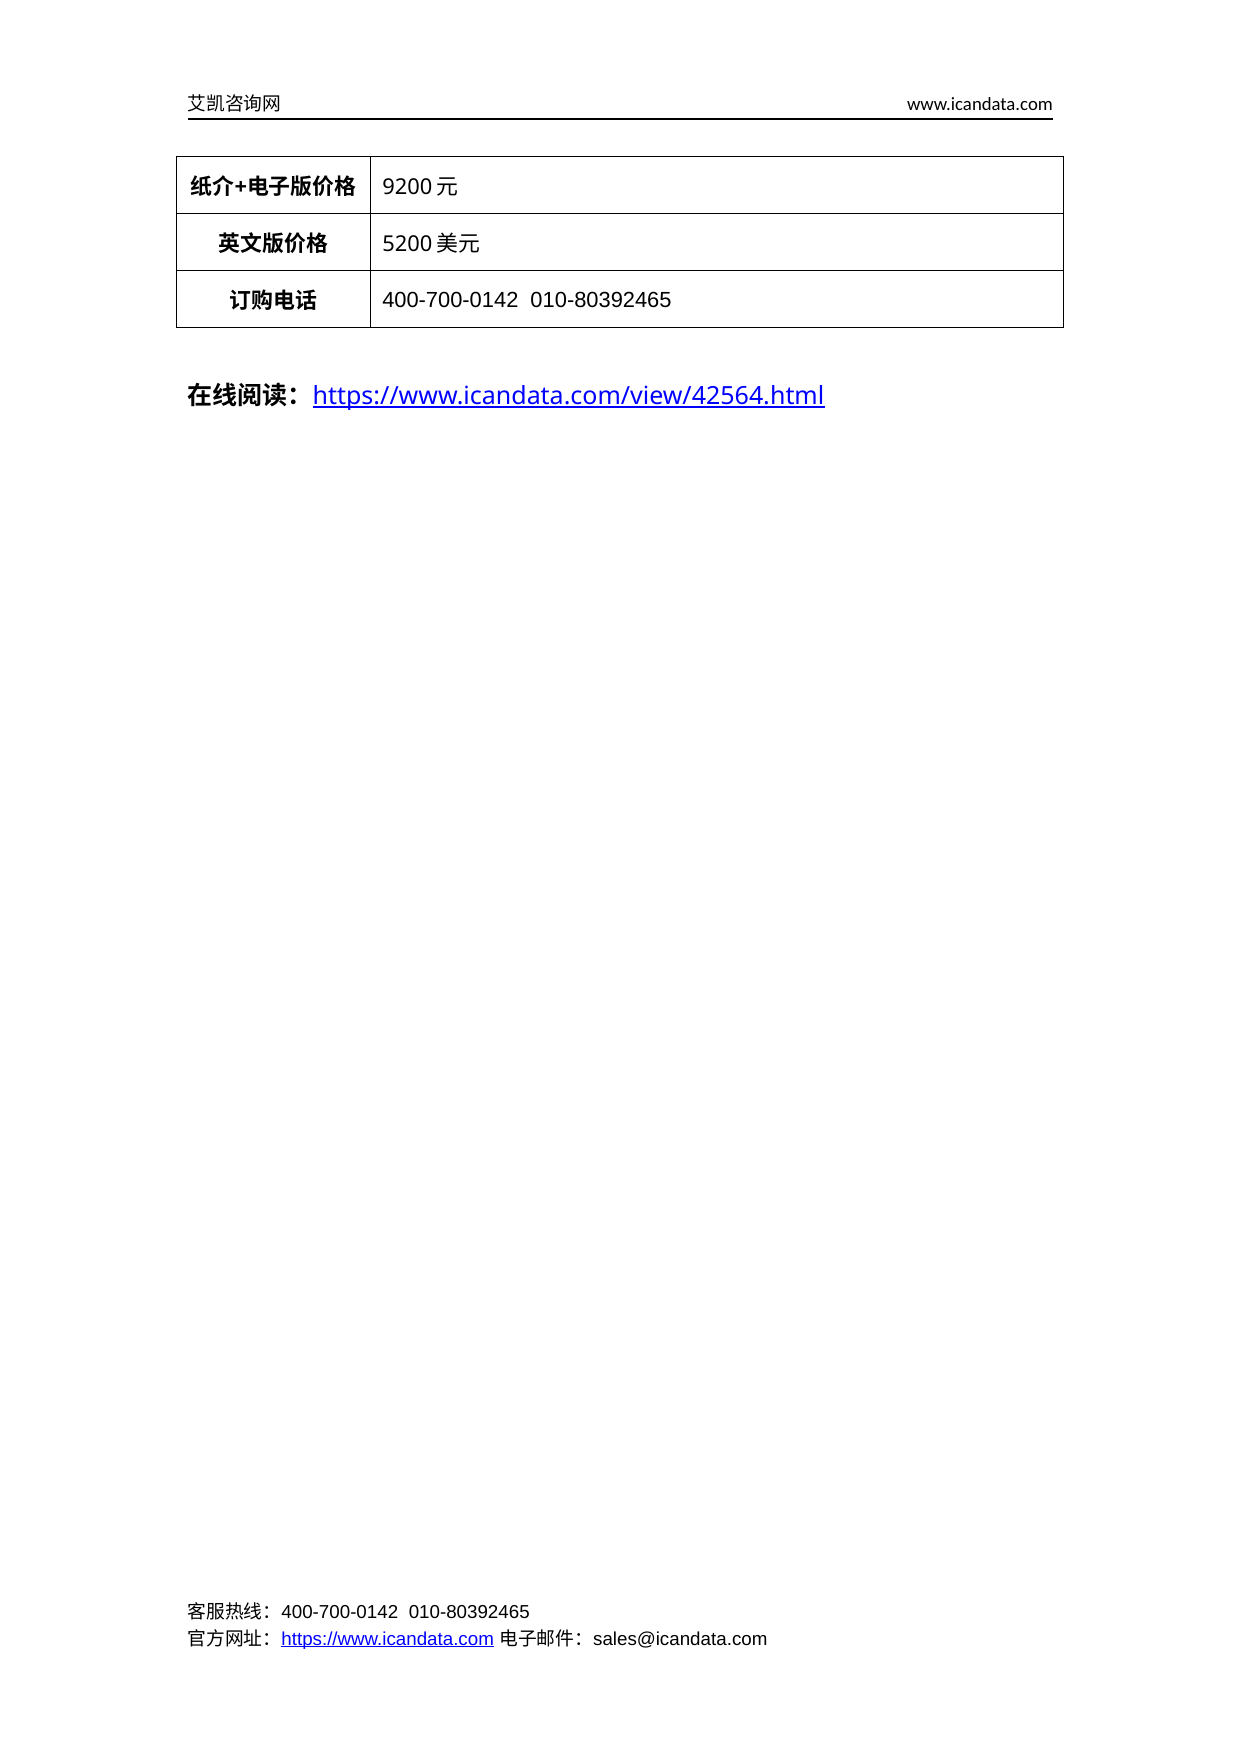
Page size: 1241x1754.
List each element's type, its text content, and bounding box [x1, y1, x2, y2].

table_cell 纸介+电子版价格 [177, 157, 370, 213]
table_cell 订购电话 [177, 271, 370, 327]
table_cell 英文版价格 [177, 214, 370, 270]
text 在线阅读：https://www.icandata.com/view/42564.html [187, 361, 1053, 426]
table_cell 5200美元 [371, 214, 1063, 270]
table_cell 400-700-0142 010-80392465 [371, 271, 1063, 327]
table_cell 9200元 [371, 157, 1063, 213]
